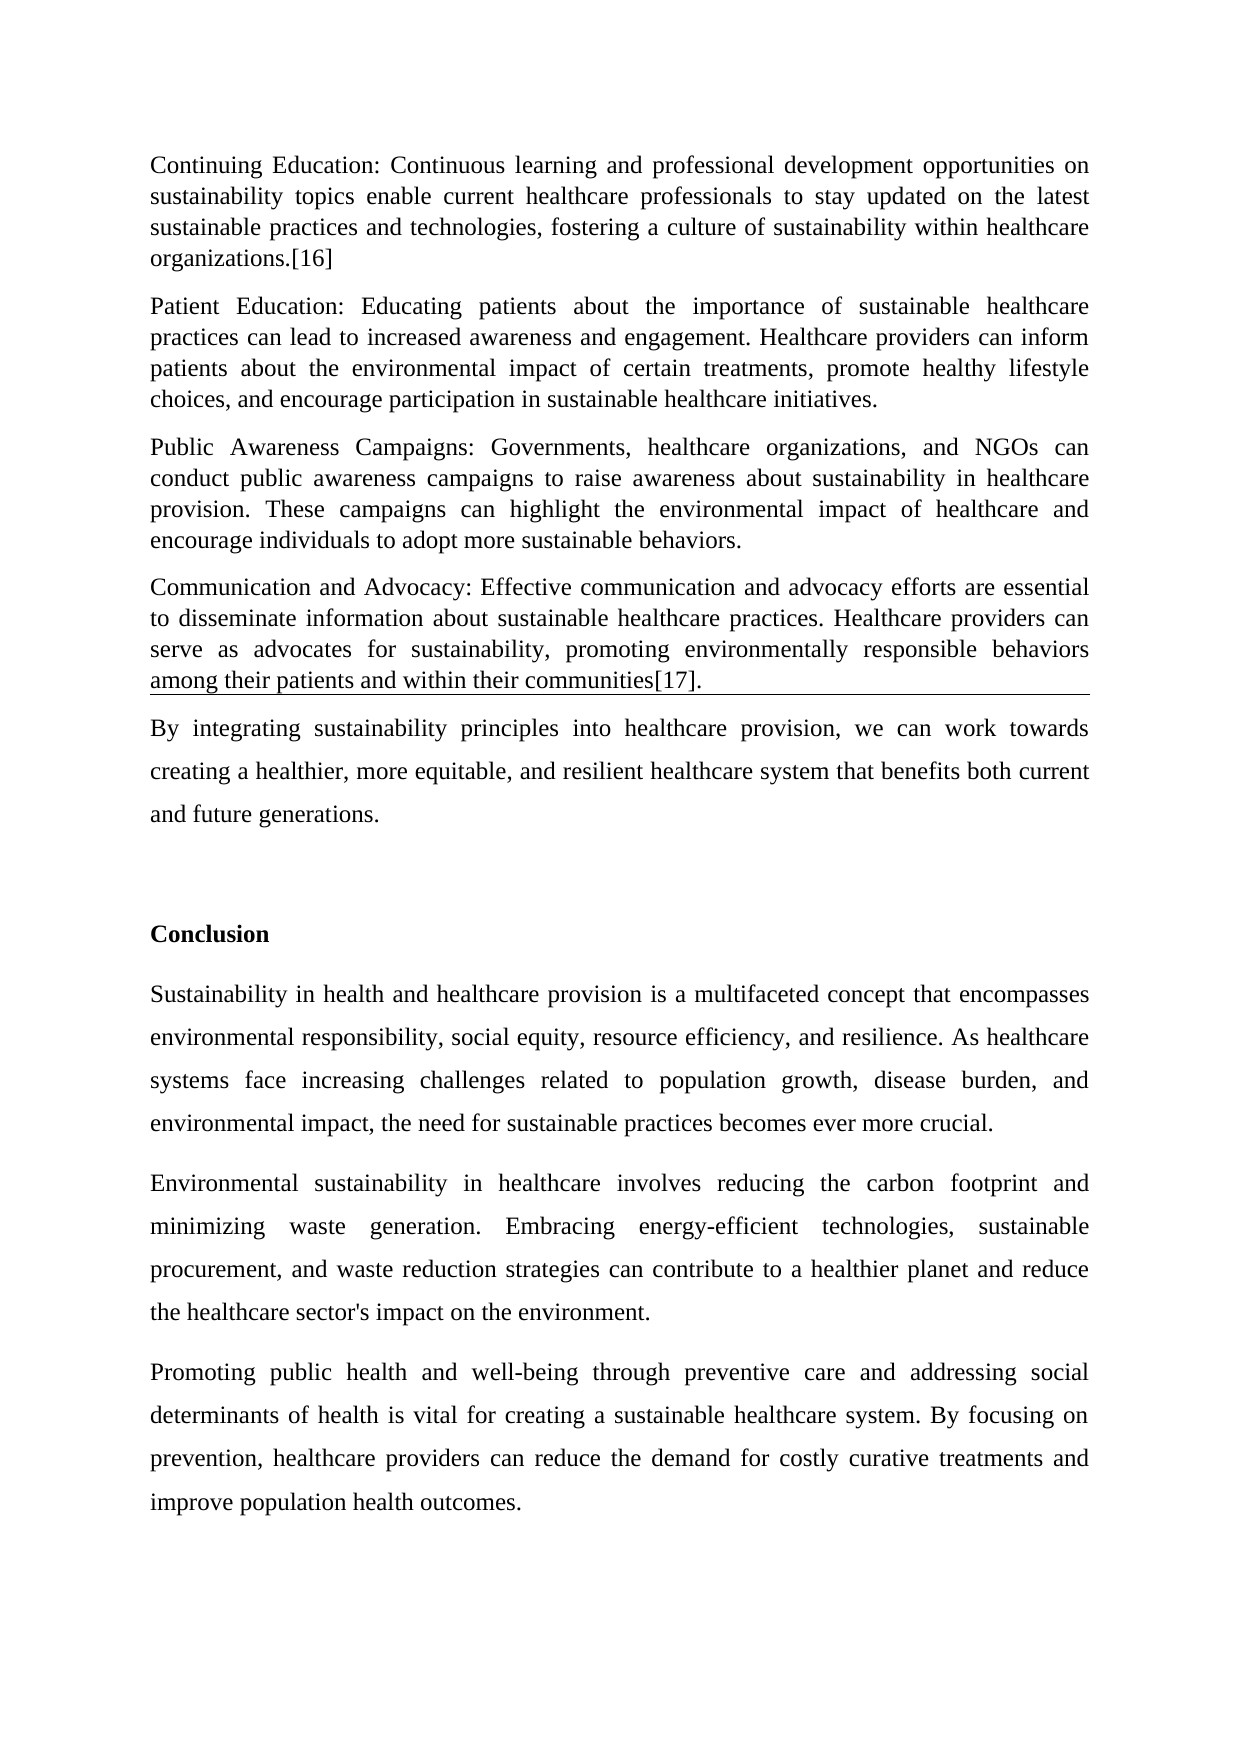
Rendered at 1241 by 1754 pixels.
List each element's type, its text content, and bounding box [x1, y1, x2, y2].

text Conclusion [150, 919, 1090, 948]
text Communication and Advocacy: Effective communication and advocacy efforts are essential to disseminate information about sustainable healthcare practices. Healthcare providers can serve as advocates for sustainability, promoting environmentally responsible behaviors among their patients and within their communities. [150, 572, 1090, 694]
text Promoting public health and well-being through preventive care and addressing social determinants of health is vital for creating a sustainable healthcare system. By focusing on prevention, healthcare providers can reduce the demand for costly curative treatments and improve population health outcomes. [150, 1357, 1090, 1515]
text Public Awareness Campaigns: Governments, healthcare organizations, and NGOs can conduct public awareness campaigns to raise awareness about sustainability in healthcare provision. These campaigns can highlight the environmental impact of healthcare and encourage individuals to adopt more sustainable behaviors. [150, 432, 1090, 553]
text By integrating sustainability principles into healthcare provision, we can work towards creating a healthier, more equitable, and resilient healthcare system that benefits both current and future generations. [150, 713, 1090, 828]
text Sustainability in health and healthcare provision is a multifaceted concept that encompasses environmental responsibility, social equity, resource efficiency, and resilience. As healthcare systems face increasing challenges related to population growth, disease burden, and environmental impact, the need for sustainable practices becomes ever more crucial. [150, 979, 1090, 1137]
text Continuing Education: Continuous learning and professional development opportunities on sustainability topics enable current healthcare professionals to stay updated on the latest sustainable practices and technologies, fostering a culture of sustainability within healthcare organizations. [150, 150, 1090, 272]
text Environmental sustainability in healthcare involves reducing the carbon footprint and minimizing waste generation. Embracing energy-efficient technologies, sustainable procurement, and waste reduction strategies can contribute to a healthier planet and reduce the healthcare sector's impact on the environment. [150, 1168, 1090, 1326]
text Patient Education: Educating patients about the importance of sustainable healthcare practices can lead to increased awareness and engagement. Healthcare providers can inform patients about the environmental impact of certain treatments, promote healthy lifestyle choices, and encourage participation in sustainable healthcare initiatives. [150, 291, 1090, 413]
